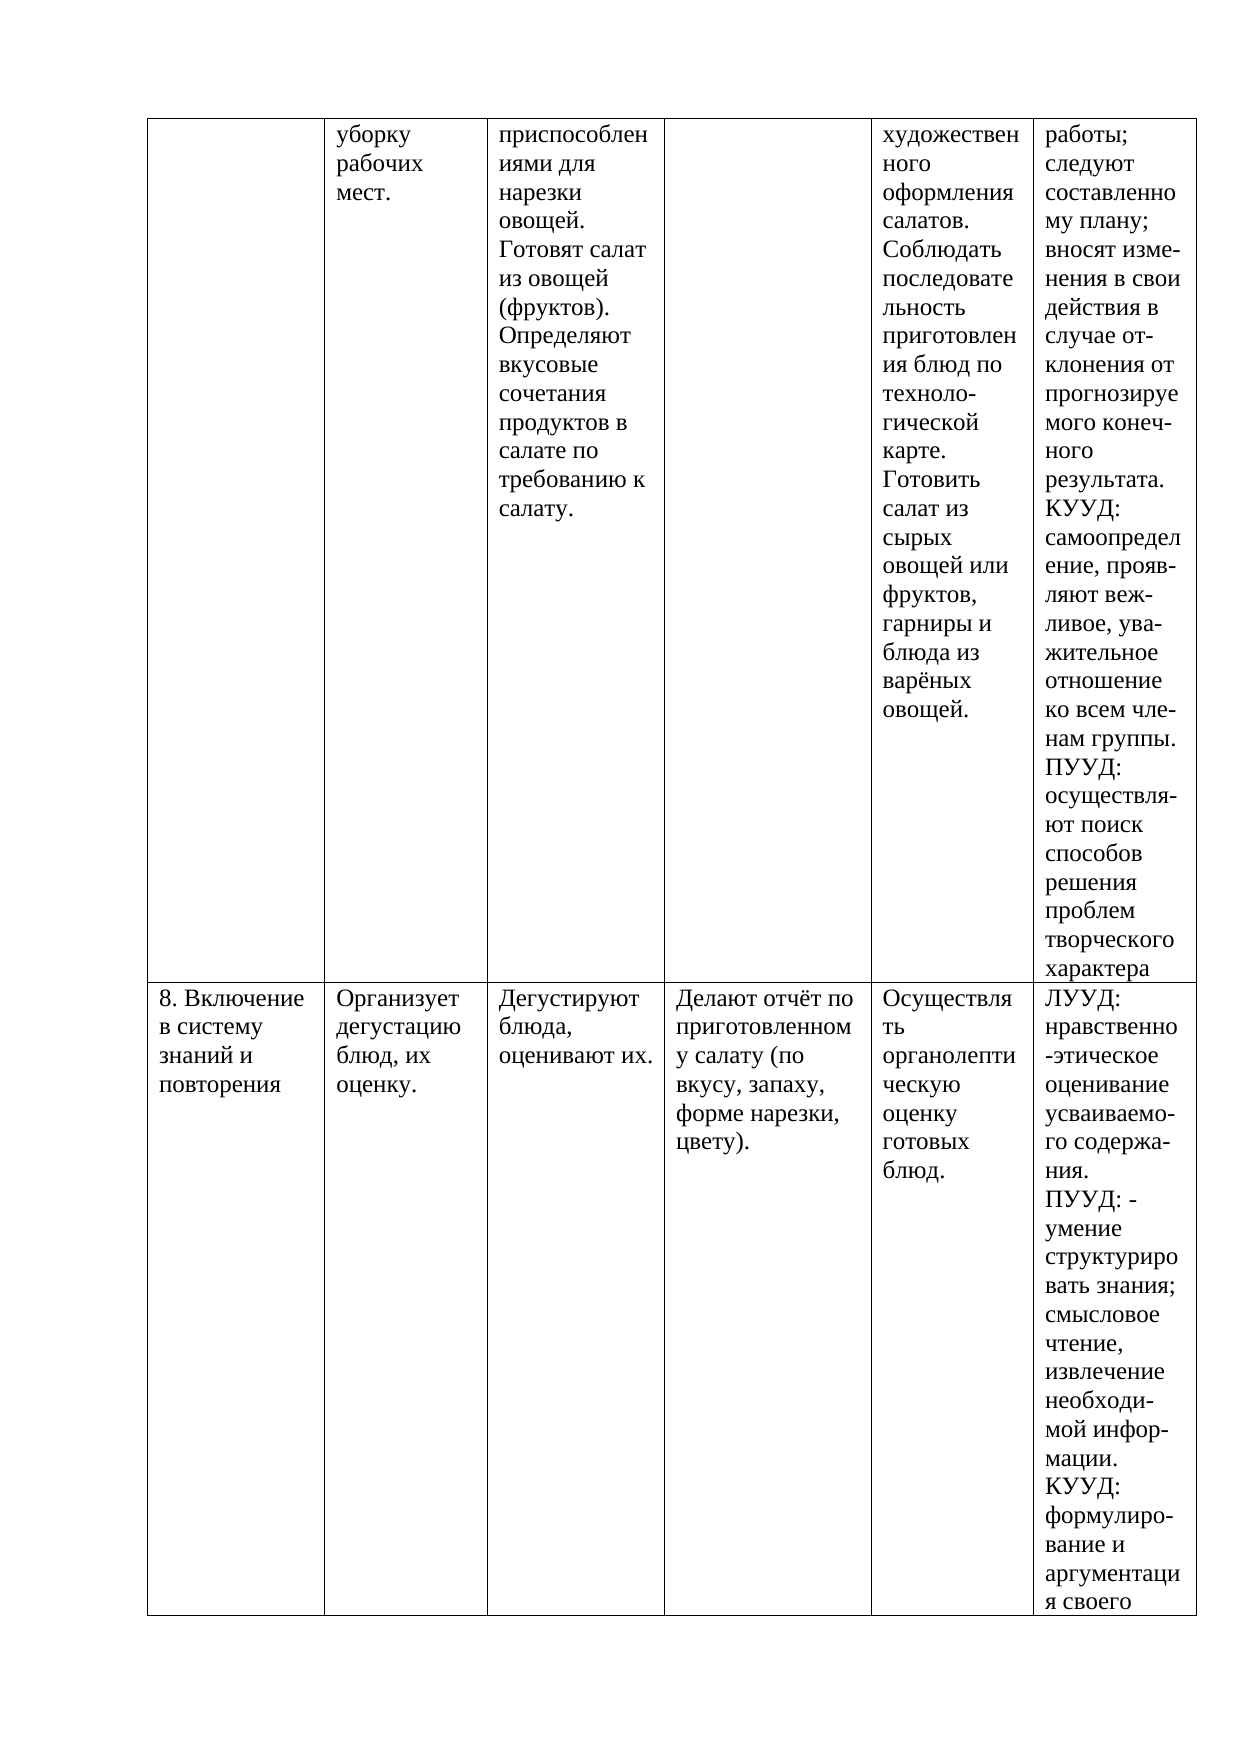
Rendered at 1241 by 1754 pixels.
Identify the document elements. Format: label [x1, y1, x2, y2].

table_cell [872, 983, 1033, 1615]
table_cell [325, 983, 487, 1615]
table_cell [488, 119, 664, 982]
table_cell [872, 119, 1033, 982]
table_cell [1034, 983, 1196, 1615]
table_cell [665, 983, 871, 1615]
table_cell [665, 119, 871, 982]
table_cell [148, 983, 324, 1615]
table_cell [488, 983, 664, 1615]
table_cell [148, 119, 324, 982]
table_cell [1034, 119, 1196, 982]
table_cell [325, 119, 487, 982]
